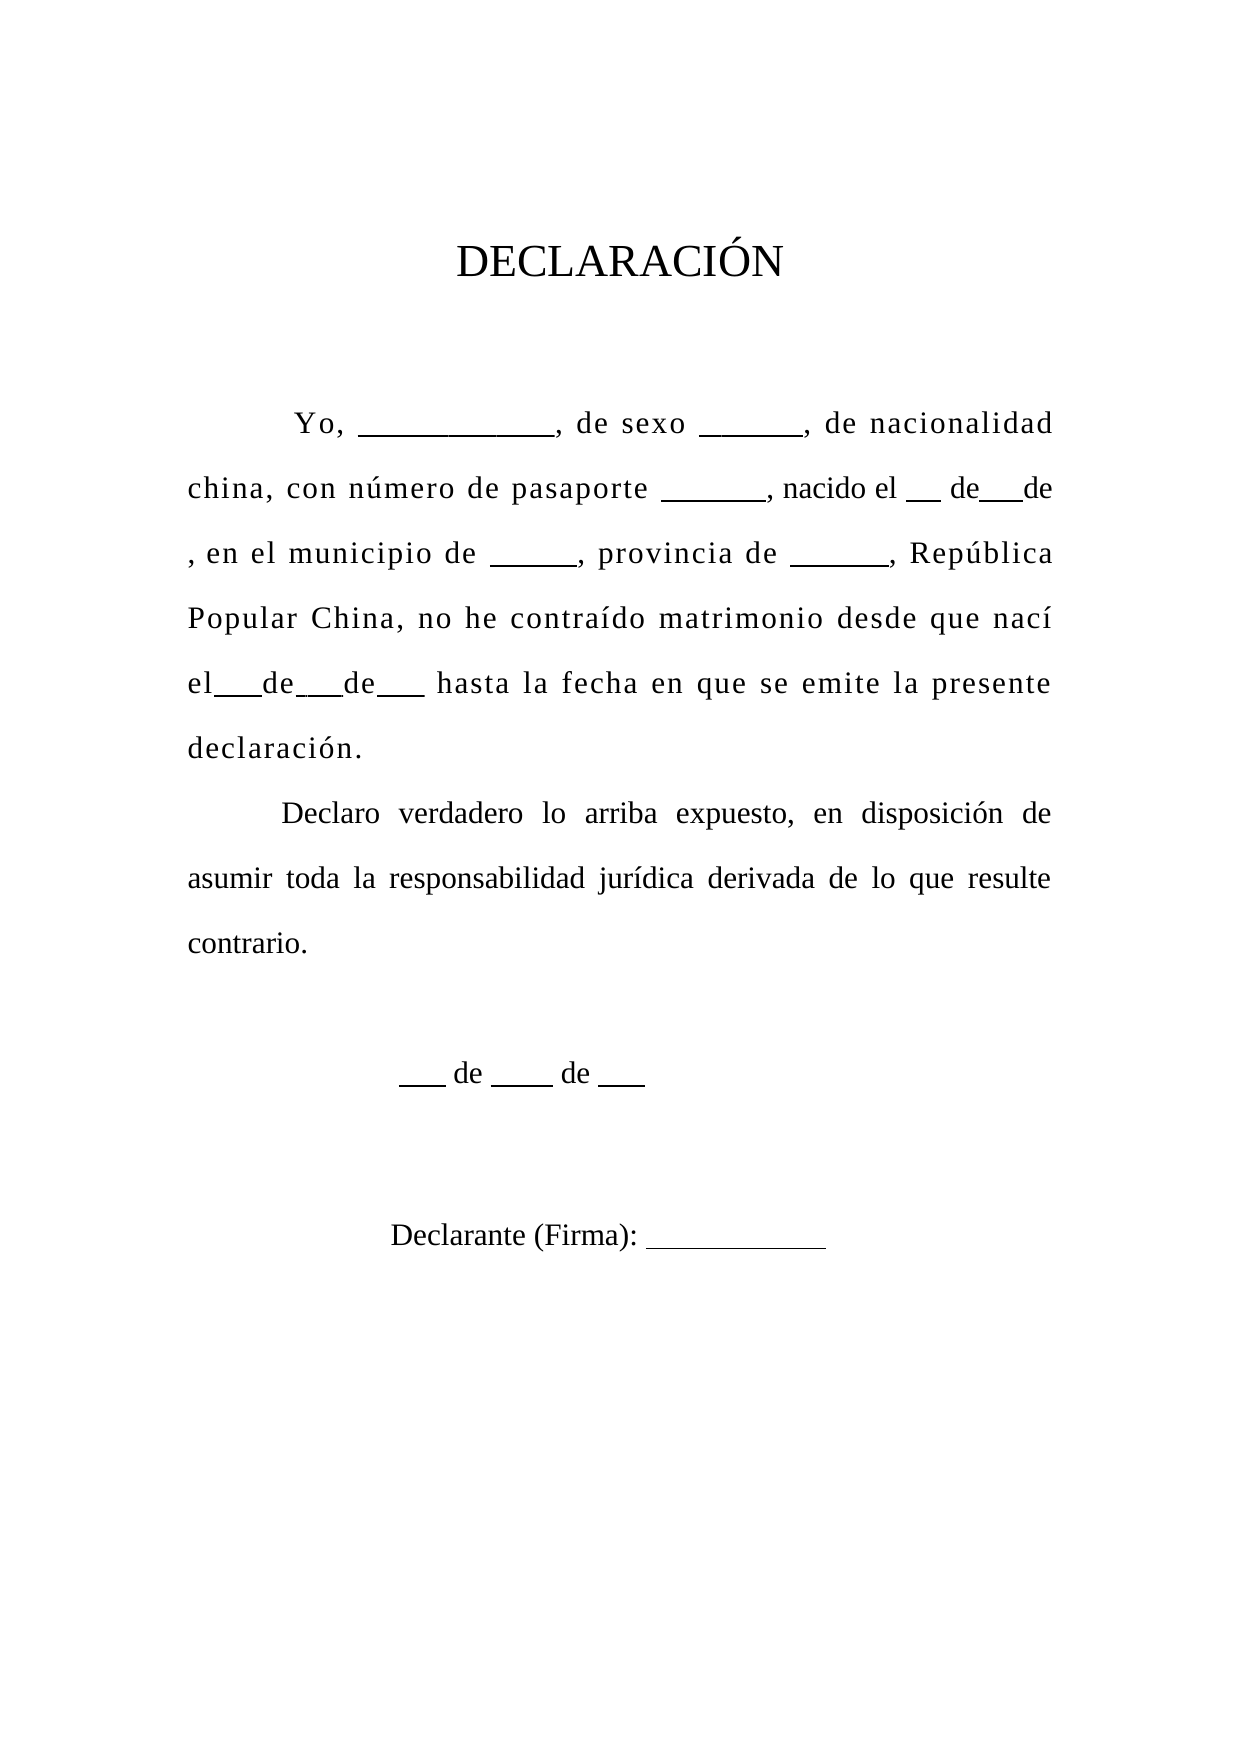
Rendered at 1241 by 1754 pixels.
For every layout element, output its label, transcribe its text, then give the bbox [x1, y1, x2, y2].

text de de [187, 1039, 1053, 1104]
text Declaro verdadero lo arriba expuesto, en disposición de asumir toda la responsabilidad jurídica derivada de lo que resulte contrario. [187, 779, 1053, 974]
text DECLARACIÓN [187, 227, 1053, 292]
text Declarante (Firma): [187, 1202, 1053, 1267]
text Yo, , de sexo , de nacionalidad china, con número de pasaporte , nacido el de de , en el municipio de , provincia de , República Popular China, no he contraído matrimonio desde que nací el de de hasta la fecha en que se emite la presente declaración. [187, 389, 1053, 779]
